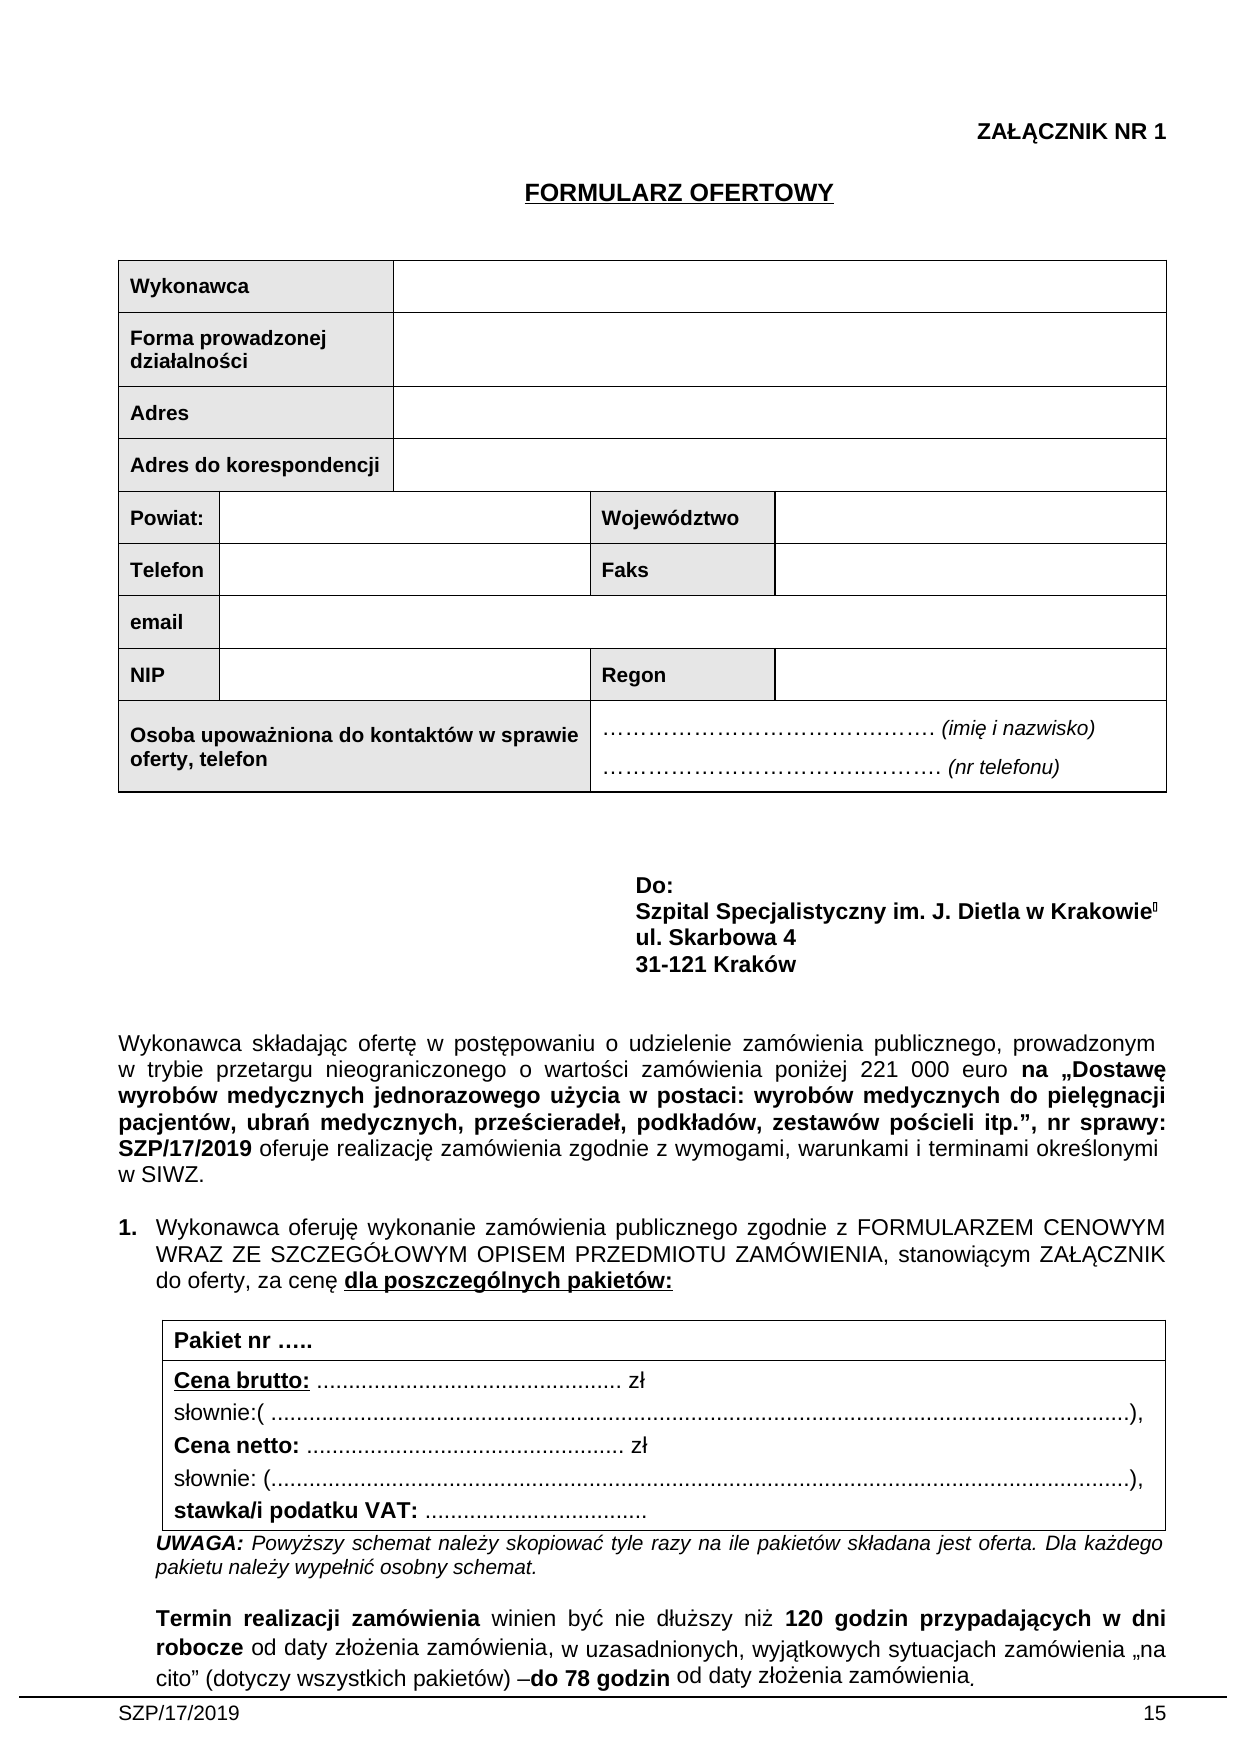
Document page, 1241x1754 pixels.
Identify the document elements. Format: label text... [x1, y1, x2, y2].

text UWAGA: Powyższy schemat należy skopiować tyle razy na ile pakietów składana jest oferta. Dla każdego pakietu należy wypełnić osobny schemat. [156, 1531, 1166, 1579]
text Do: [635, 872, 1166, 898]
table_cell email [119, 596, 219, 648]
table_cell [776, 649, 1166, 700]
text Szpital Specjalistyczny im. J. Dietla w Krakowie [635, 898, 1166, 924]
table_cell NIP [119, 649, 219, 700]
table_cell [394, 313, 1166, 386]
table_cell Forma prowadzonej działalności [119, 313, 393, 386]
table_cell [220, 649, 590, 700]
table_cell Telefon [119, 544, 219, 595]
table_cell Województwo [591, 492, 774, 543]
table_cell [220, 596, 1166, 648]
table_header Pakiet nr ….. [163, 1321, 1165, 1359]
text 31-121 Kraków [635, 951, 1166, 977]
table_cell [776, 544, 1166, 595]
table_header Wykonawca [119, 261, 393, 312]
table_cell Faks [591, 544, 774, 595]
subtitle ZAŁĄCZNIK NR 1 [192, 118, 1166, 144]
table_cell ……………………………….……. (imię i nazwisko) ……………………………..………. (nr telefonu) [591, 701, 1166, 791]
text Termin realizacji zamówienia winien być nie dłuższy niż 120 godzin przypadających w dni robocze od daty złożenia zamówienia, w uzasadnionych, wyjątkowych sytuacjach zamówienia „na cito” (dotyczy wszystkich pakietów) –do 78 godzin od daty złożenia zamówienia. [156, 1605, 1166, 1691]
table_cell Adres do korespondencji [119, 439, 393, 491]
list Wykonawca oferuję wykonanie zamówienia publicznego zgodnie z FORMULARZEM CENOWYM WRAZ ZE SZCZEGÓŁOWYM OPISEM PRZEDMIOTU ZAMÓWIENIA, stanowiącym ZAŁĄCZNIK do oferty, za cenę dla poszczególnych pakietów: [118, 1214, 1166, 1293]
table_header [394, 261, 1166, 312]
table_cell [394, 387, 1166, 438]
table_cell Cena brutto: ................................................ zł słownie:( .......................................................................................................................................), Cena netto: .................................................. zł słownie: (.......................................................................................................................................), stawka/i podatku VAT: ................................... [163, 1361, 1165, 1530]
table_cell Adres [119, 387, 393, 438]
subtitle FORMULARZ OFERTOWY [192, 178, 1166, 207]
table_cell [776, 492, 1166, 543]
table_cell Osoba upoważniona do kontaktów w sprawie oferty, telefon [119, 701, 590, 791]
text ul. Skarbowa 4 [635, 924, 1166, 951]
text Wykonawca składając ofertę w postępowaniu o udzielenie zamówienia publicznego, prowadzonym w trybie przetargu nieograniczonego o wartości zamówienia poniżej 221 000 euro na „Dostawę wyrobów medycznych jednorazowego użycia w postaci: wyrobów medycznych do pielęgnacji pacjentów, ubrań medycznych, prześcieradeł, podkładów, zestawów pościeli itp.”, nr sprawy: SZP/17/2019 oferuje realizację zamówienia zgodnie z wymogami, warunkami i terminami określonymi w SIWZ. [118, 1003, 1166, 1188]
table_cell [394, 439, 1166, 491]
table_cell [220, 492, 590, 543]
table_cell Regon [591, 649, 774, 700]
table_cell Powiat: [119, 492, 219, 543]
table_cell [220, 544, 590, 595]
